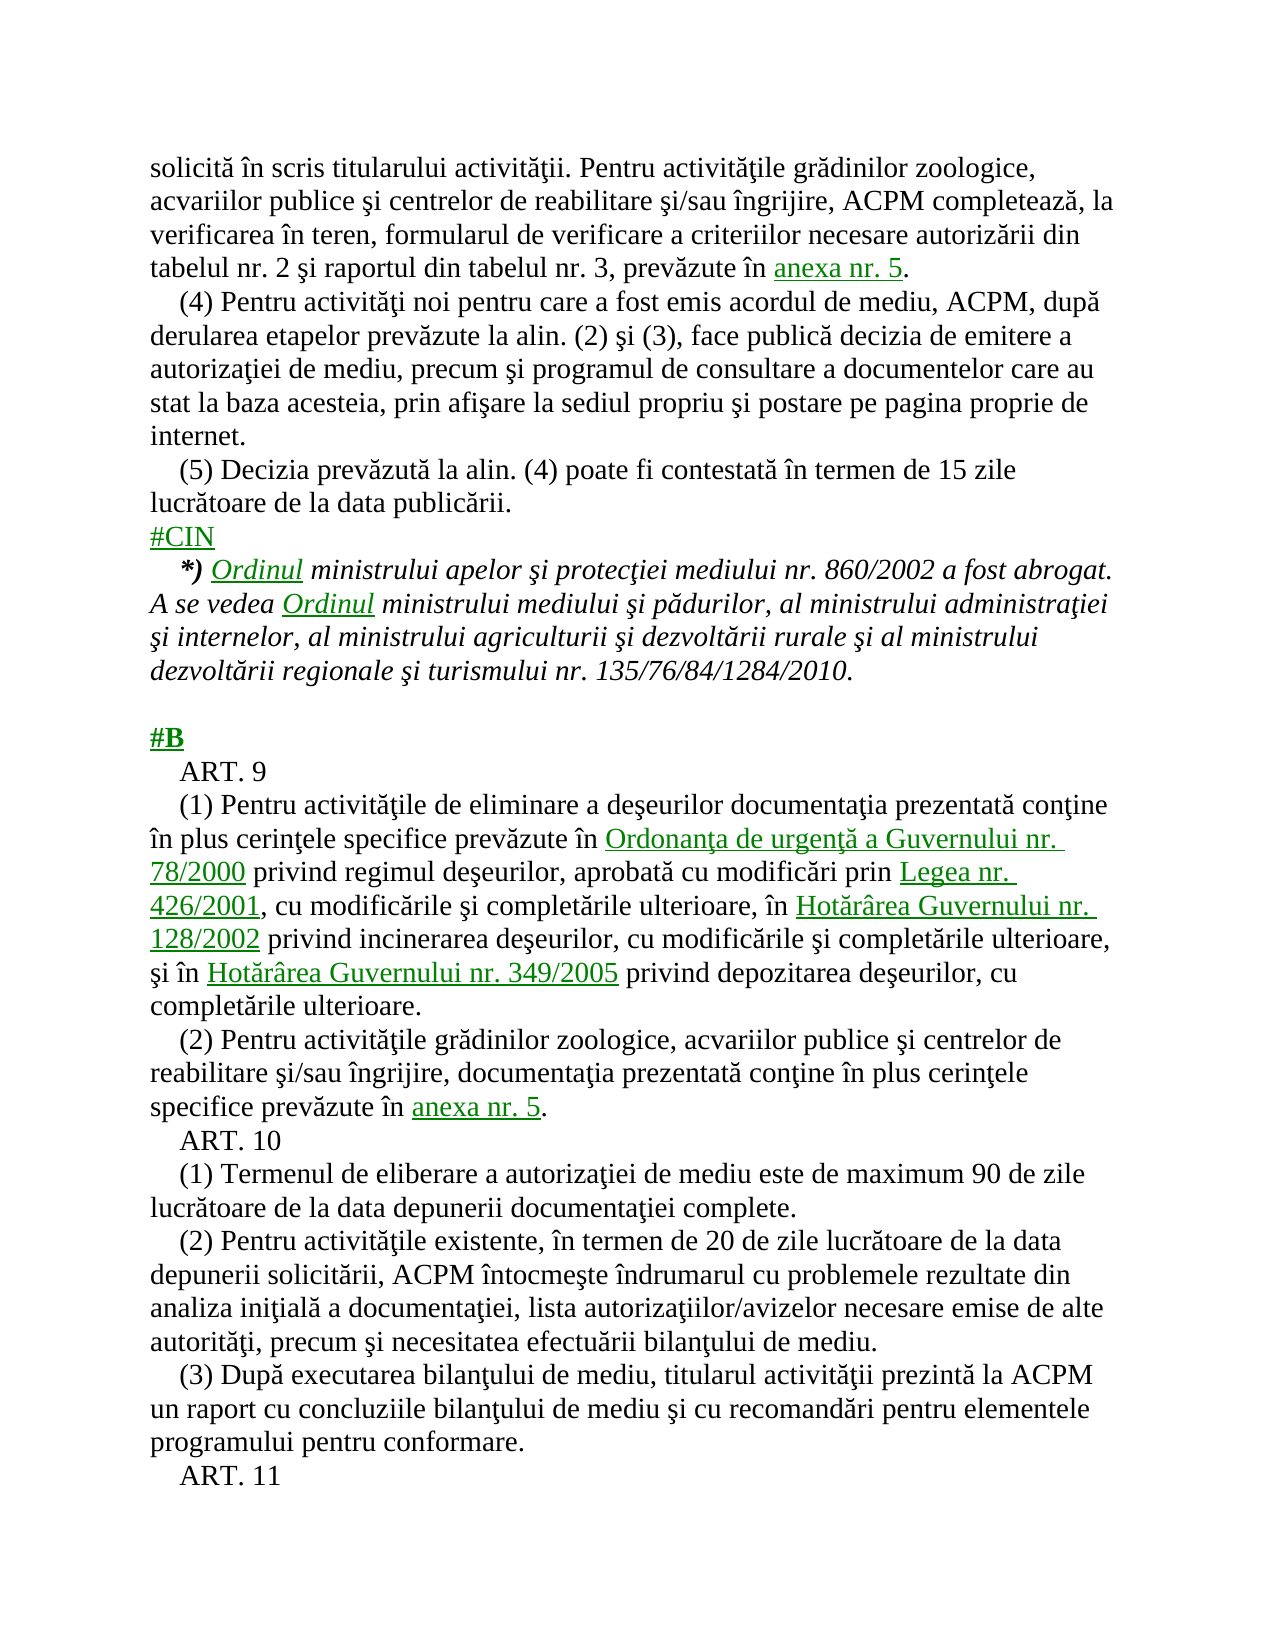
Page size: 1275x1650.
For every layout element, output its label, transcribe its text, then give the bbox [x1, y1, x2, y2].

text (5) Decizia prevăzută la alin. (4) poate fi contestată în termen de 15 zile lucrătoare de la data publicării. [150, 452, 1125, 519]
text (1) Pentru activităţile de eliminare a deşeurilor documentaţia prezentată conţine în plus cerinţele specifice prevăzute în Ordonanţa de urgenţă a Guvernului nr. 78/2000 privind regimul deşeurilor, aprobată cu modificări prin Legea nr. 426/2001, cu modificările şi completările ulterioare, în Hotărârea Guvernului nr. 128/2002 privind incinerarea deşeurilor, cu modificările şi completările ulterioare, şi în Hotărârea Guvernului nr. 349/2005 privind depozitarea deşeurilor, cu completările ulterioare. [150, 787, 1125, 1022]
text #B [150, 720, 1125, 754]
text ART. 11 [150, 1458, 1125, 1492]
text (4) Pentru activităţi noi pentru care a fost emis acordul de mediu, ACPM, după derularea etapelor prevăzute la alin. (2) şi (3), face publică decizia de emitere a autorizaţiei de mediu, precum şi programul de consultare a documentelor care au stat la baza acesteia, prin afişare la sediul propriu şi postare pe pagina proprie de internet. [150, 284, 1125, 452]
text (2) Pentru activităţile existente, în termen de 20 de zile lucrătoare de la data depunerii solicitării, ACPM întocmeşte îndrumarul cu problemele rezultate din analiza iniţială a documentaţiei, lista autorizaţiilor/avizelor necesare emise de alte autorităţi, precum şi necesitatea efectuării bilanţului de mediu. [150, 1223, 1125, 1357]
text ART. 10 [150, 1123, 1125, 1156]
text (1) Termenul de eliberare a autorizaţiei de mediu este de maximum 90 de zile lucrătoare de la data depunerii documentaţiei complete. [150, 1156, 1125, 1223]
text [150, 150, 1125, 284]
text #CIN [150, 519, 1125, 552]
text (2) Pentru activităţile grădinilor zoologice, acvariilor publice şi centrelor de reabilitare şi/sau îngrijire, documentaţia prezentată conţine în plus cerinţele specifice prevăzute în anexa nr. 5. [150, 1022, 1125, 1123]
text *) Ordinul ministrului apelor şi protecţiei mediului nr. 860/2002 a fost abrogat. A se vedea Ordinul ministrului mediului şi pădurilor, al ministrului administraţiei şi internelor, al ministrului agriculturii şi dezvoltării rurale şi al ministrului dezvoltării regionale şi turismului nr. 135/76/84/1284/2010. [150, 552, 1125, 687]
text ART. 9 [150, 754, 1125, 787]
text (3) După executarea bilanţului de mediu, titularul activităţii prezintă la ACPM un raport cu concluziile bilanţului de mediu şi cu recomandări pentru elementele programului pentru conformare. [150, 1357, 1125, 1458]
